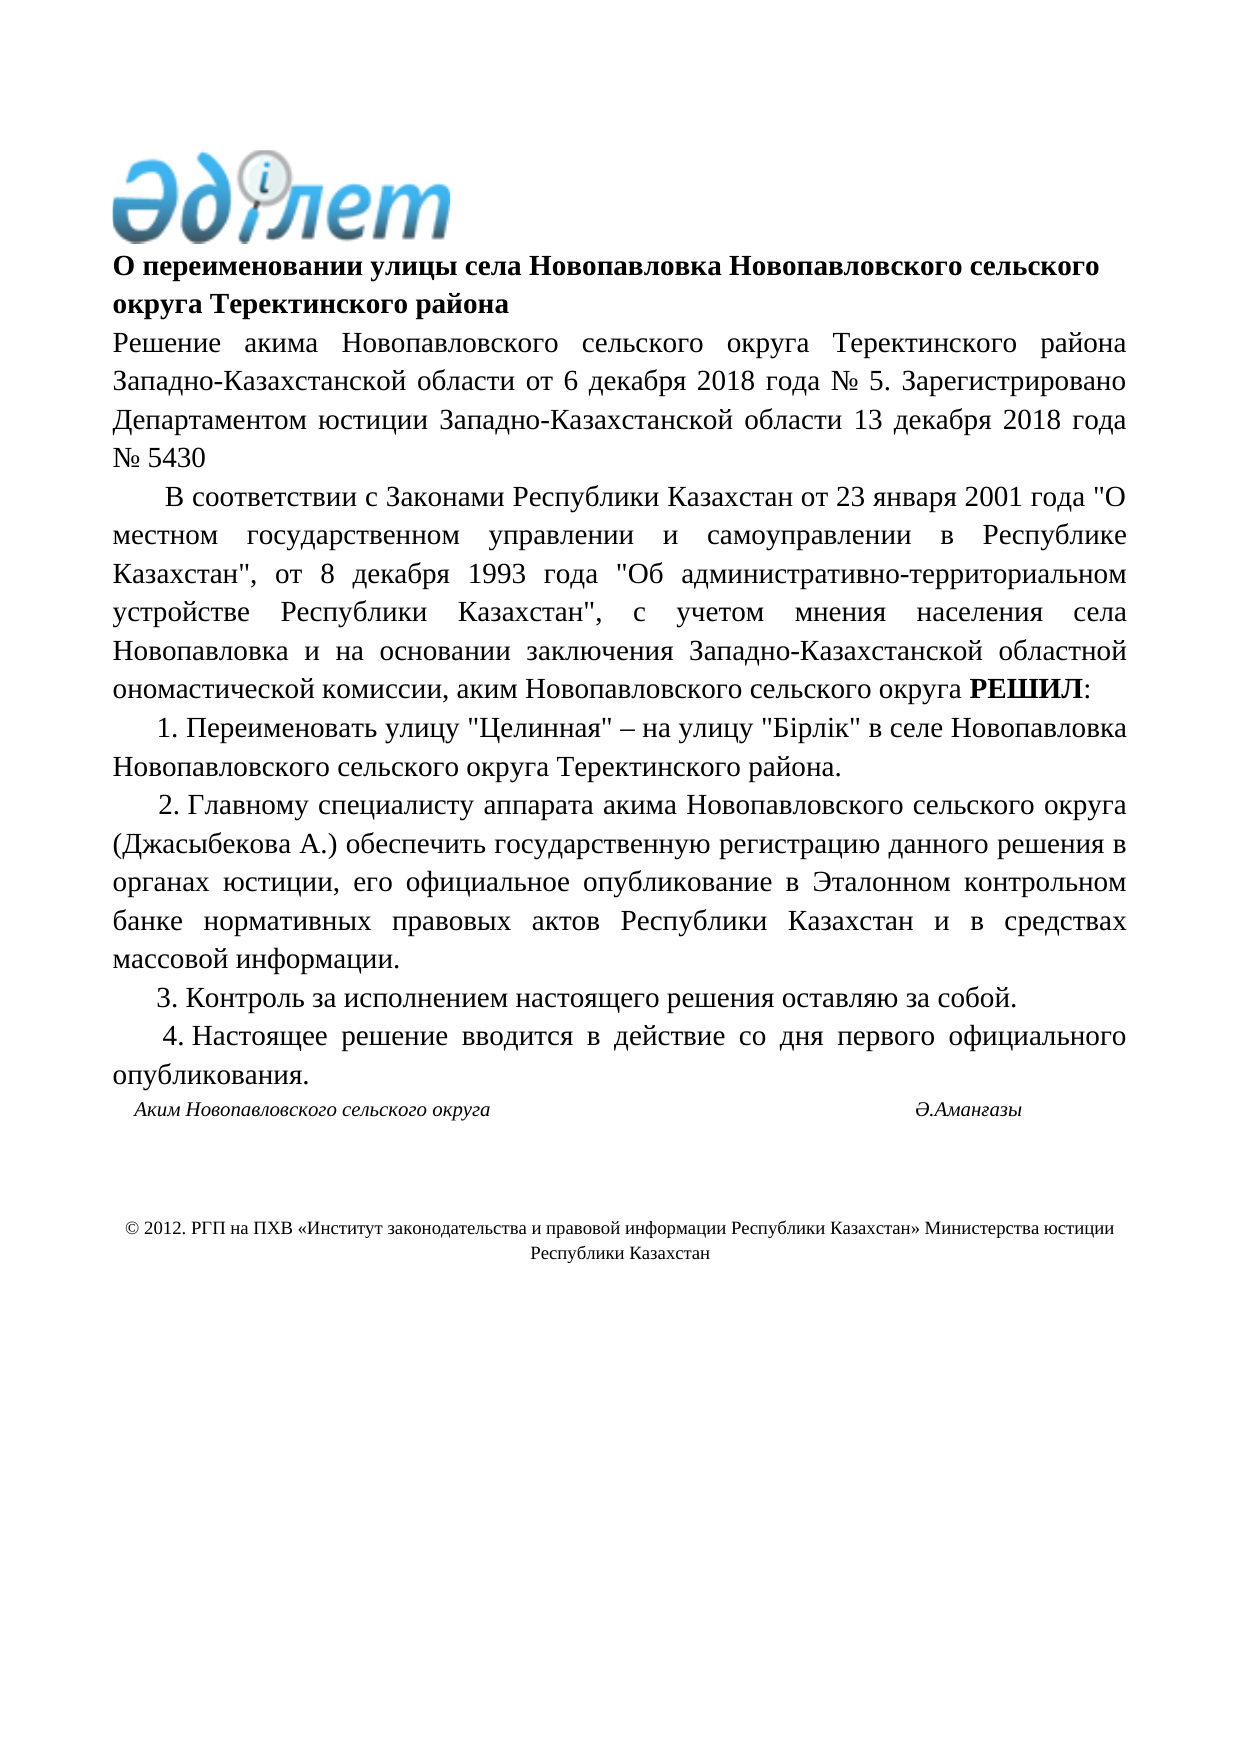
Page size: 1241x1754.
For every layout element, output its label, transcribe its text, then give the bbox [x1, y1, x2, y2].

table_header Аким Новопавловского сельского округа [101, 1096, 913, 1127]
text 2. Главному специалисту аппарата акима Новопавловского сельского округа (Джасыбекова А.) обеспечить государственную регистрацию данного решения в органах юстиции, его официальное опубликование в Эталонном контрольном банке нормативных правовых актов Республики Казахстан и в средствах массовой информации. [112, 787, 1128, 975]
text О переименовании улицы села Новопавловка Новопавловского сельского округа Теректинского района [112, 248, 1128, 320]
text 3. Контроль за исполнением настоящего решения оставляю за собой. [112, 980, 1128, 1013]
picture [112, 150, 451, 244]
text © 2012. РГП на ПХВ «Институт законодательства и правовой информации Республики Казахстан» Министерства юстиции Республики Казахстан [112, 1217, 1128, 1263]
text 1. Переименовать улицу "Целинная" – на улицу "Бірлік" в селе Новопавловка Новопавловского сельского округа Теректинского района. [112, 710, 1128, 782]
text В соответствии с Законами Республики Казахстан от 23 января 2001 года "О местном государственном управлении и самоуправлении в Республике Казахстан", от 8 декабря 1993 года "Об административно-территориальном устройстве Республики Казахстан", с учетом мнения населения села Новопавловка и на основании заключения Западно-Казахстанской областной ономастической комиссии, аким Новопавловского сельского округа РЕШИЛ: [112, 479, 1128, 705]
table_header Ә.Аманғазы [913, 1096, 1240, 1127]
text 4. Настоящее решение вводится в действие со дня первого официального опубликования. [112, 1018, 1128, 1091]
text Решение акима Новопавловского сельского округа Теректинского района Западно-Казахстанской области от 6 декабря 2018 года № 5. Зарегистрировано Департаментом юстиции Западно-Казахстанской области 13 декабря 2018 года № 5430 [112, 325, 1128, 474]
